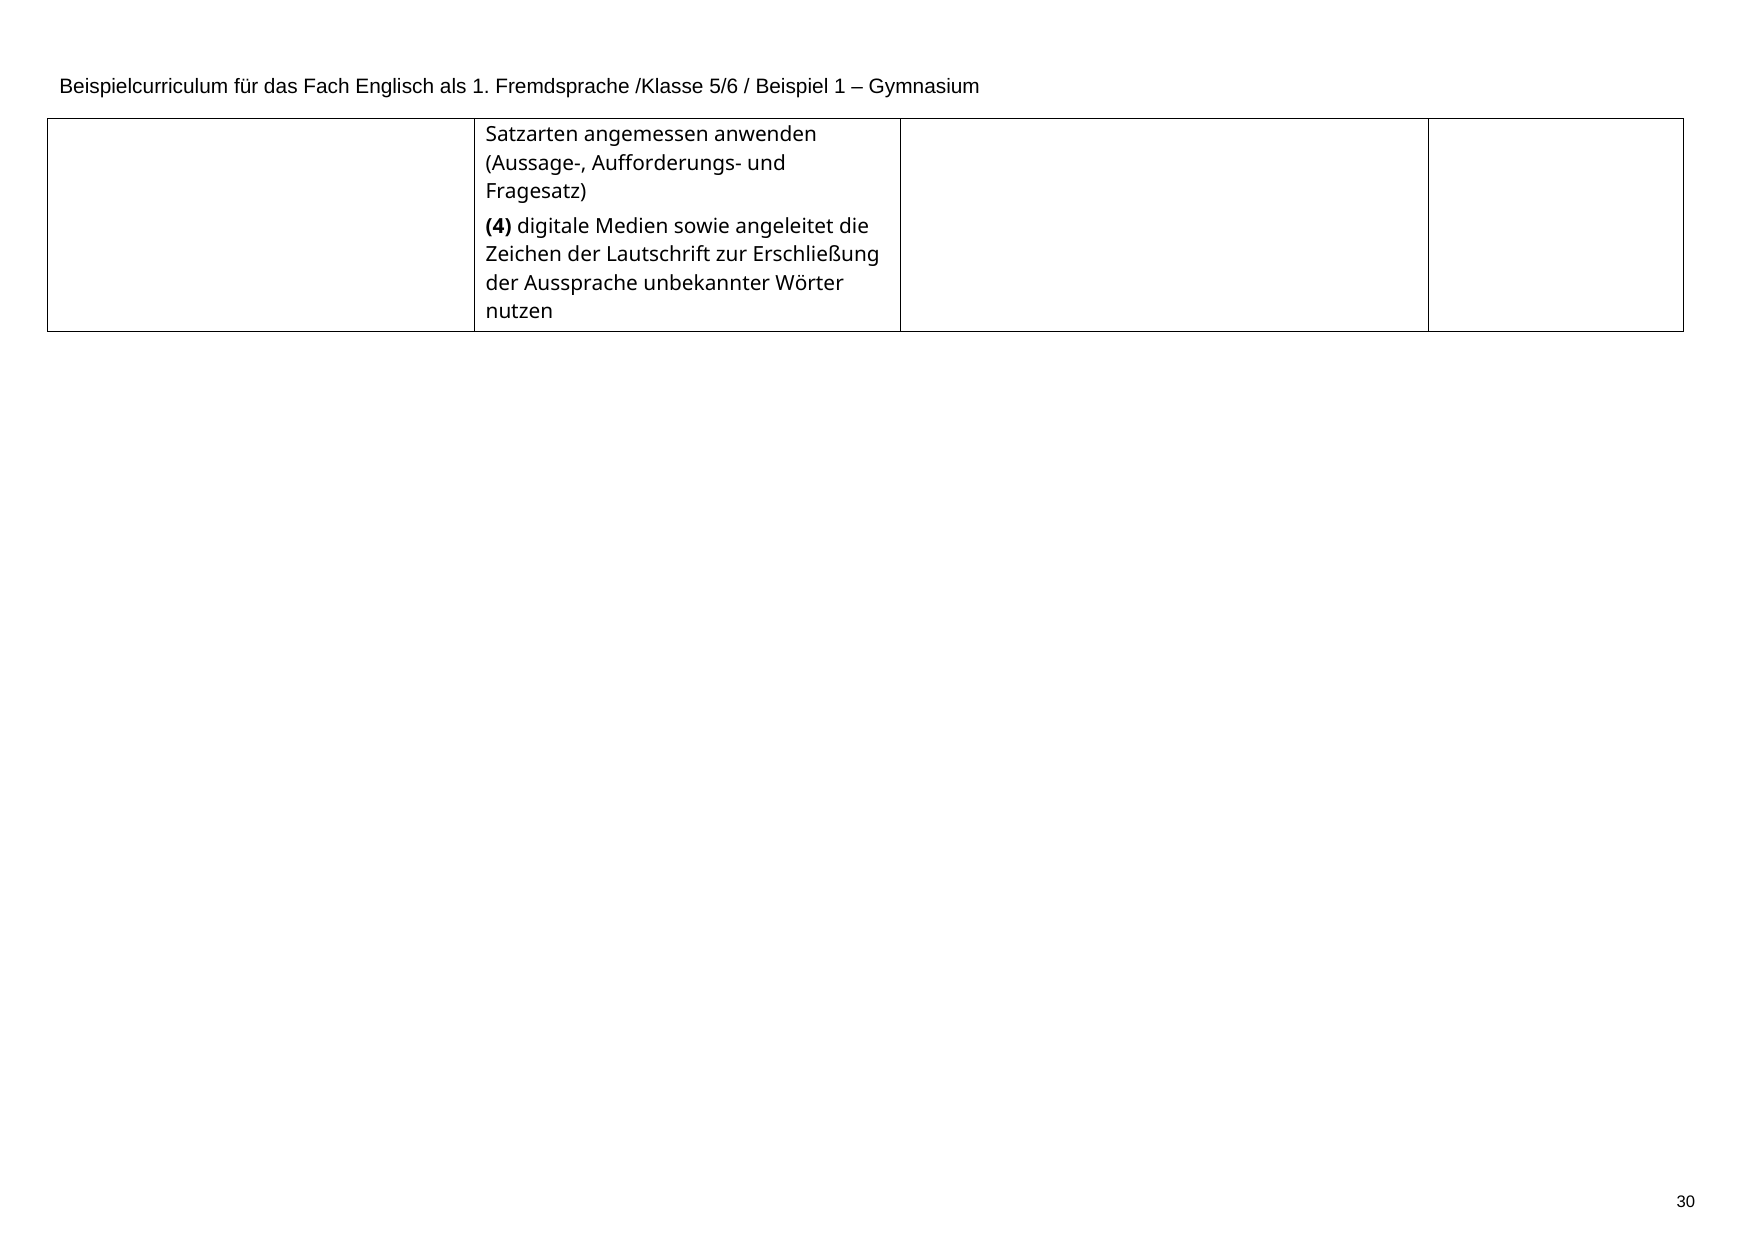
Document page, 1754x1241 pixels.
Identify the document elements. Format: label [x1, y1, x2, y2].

table_cell [475, 119, 900, 331]
table_cell [901, 119, 1428, 331]
table_cell [48, 119, 474, 331]
table_cell [1429, 119, 1683, 331]
